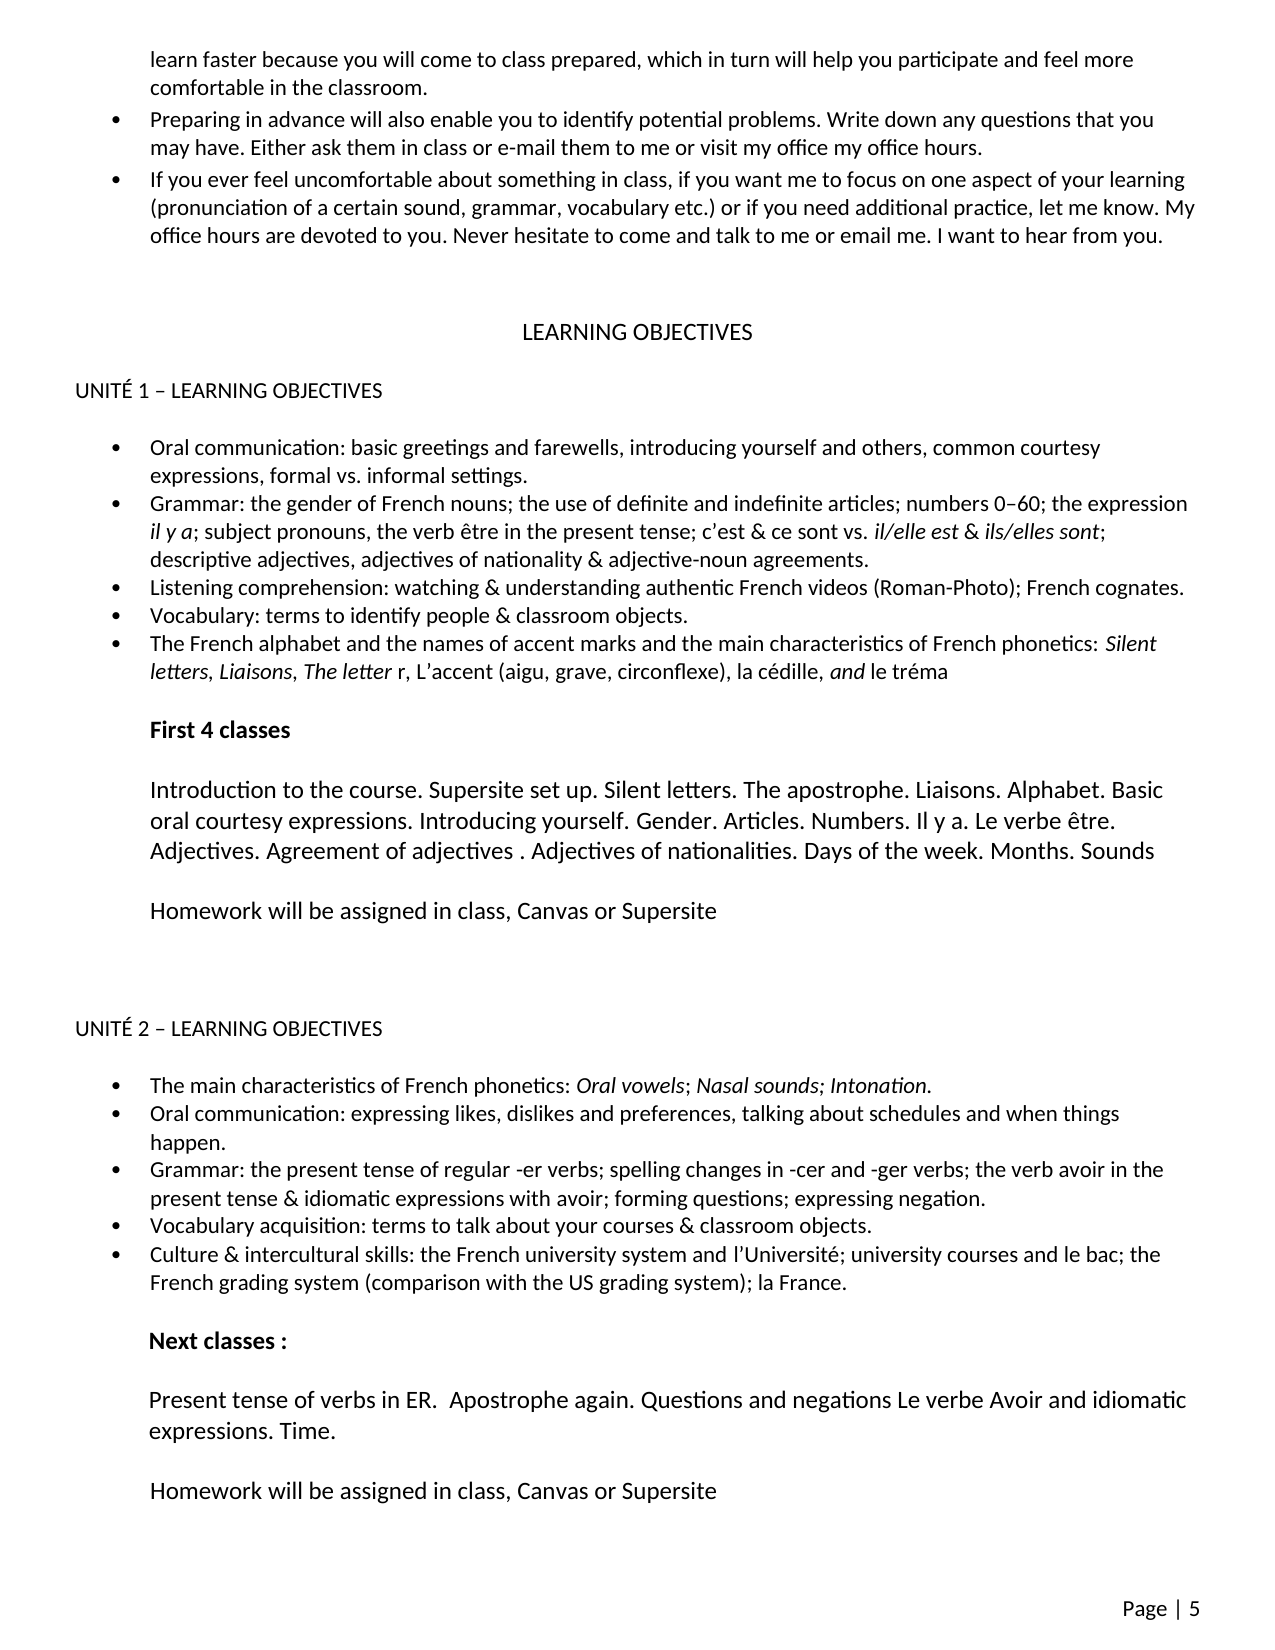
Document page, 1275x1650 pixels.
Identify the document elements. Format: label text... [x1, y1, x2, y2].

list The French alphabet and the names of accent marks and the main characteristics of French phonetics: Silent letters, Liaisons, The letter r, L’accent (aigu, grave, circonflexe), la cédille, and le tréma [112, 629, 1200, 685]
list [112, 45, 1200, 101]
list Vocabulary acquisition: terms to talk about your courses & classroom objects. [112, 1212, 1200, 1240]
list Oral communication: expressing likes, dislikes and preferences, talking about schedules and when things happen. [112, 1099, 1200, 1156]
text Homework will be assigned in class, Canvas or Supersite [150, 1475, 1200, 1505]
list Vocabulary: terms to identify people & classroom objects. [112, 601, 1200, 629]
list Oral communication: basic greetings and farewells, introducing yourself and others, common courtesy expressions, formal vs. informal settings. [112, 433, 1200, 489]
text Introduction to the course. Supersite set up. Silent letters. The apostrophe. Liaisons. Alphabet. Basic oral courtesy expressions. Introducing yourself. Gender. Articles. Numbers. Il y a. Le verbe être. Adjectives. Agreement of adjectives . Adjectives of nationalities. Days of the week. Months. Sounds [150, 774, 1200, 866]
list If you ever feel uncomfortable about something in class, if you want me to focus on one aspect of your learning (pronunciation of a certain sound, grammar, vocabulary etc.) or if you need additional practice, let me know. My office hours are devoted to you. Never hesitate to come and talk to me or email me. I want to hear from you. [112, 165, 1200, 249]
list The main characteristics of French phonetics: Oral vowels; Nasal sounds; Intonation. [112, 1072, 1200, 1099]
text Present tense of verbs in ER. Apostrophe again. Questions and negations Le verbe Avoir and idiomatic expressions. Time. [75, 1384, 1200, 1446]
text UNITÉ 1 – LEARNING OBJECTIVES [75, 376, 1200, 404]
list Listening comprehension: watching & understanding authentic French videos (Roman-Photo); French cognates. [112, 573, 1200, 601]
text UNITÉ 2 – LEARNING OBJECTIVES [75, 1014, 1200, 1042]
text LEARNING OBJECTIVES [75, 316, 1200, 347]
list Grammar: the gender of French nouns; the use of definite and indefinite articles; numbers 0–60; the expression il y a; subject pronouns, the verb être in the present tense; c’est & ce sont vs. il/elle est & ils/elles sont; descriptive adjectives, adjectives of nationality & adjective-noun agreements. [112, 489, 1200, 573]
list Grammar: the present tense of regular -er verbs; spelling changes in -cer and -ger verbs; the verb avoir in the present tense & idiomatic expressions with avoir; forming questions; expressing negation. [112, 1156, 1200, 1212]
list Culture & intercultural skills: the French university system and l’Université; university courses and le bac; the French grading system (comparison with the US grading system); la France. [112, 1240, 1200, 1296]
text First 4 classes [150, 714, 1200, 745]
text Next classes : [75, 1325, 1200, 1355]
text Homework will be assigned in class, Canvas or Supersite [150, 895, 1200, 926]
list Preparing in advance will also enable you to identify potential problems. Write down any questions that you may have. Either ask them in class or e-mail them to me or visit my office my office hours. [112, 105, 1200, 161]
